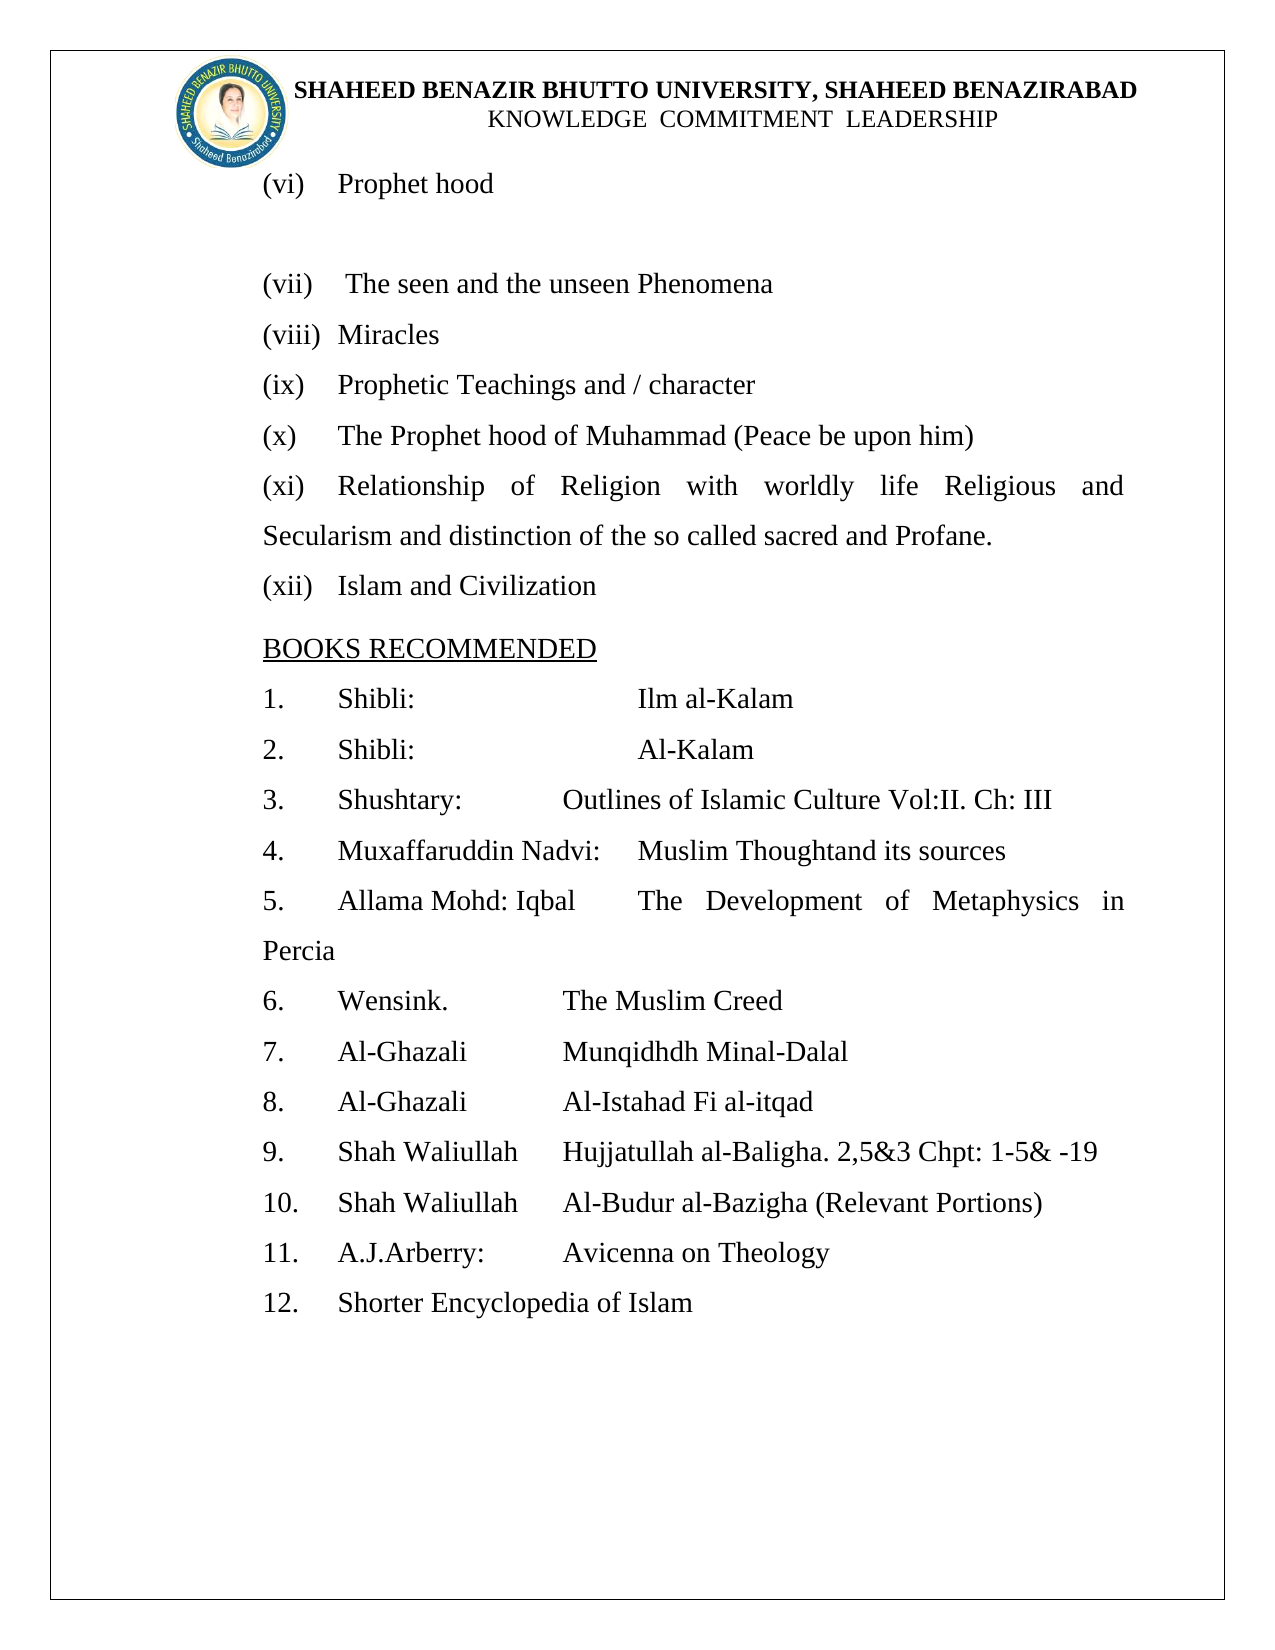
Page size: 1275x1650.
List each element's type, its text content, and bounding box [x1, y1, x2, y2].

list Miracles [262, 317, 1125, 351]
text BOOKS RECOMMENDED [262, 631, 1125, 665]
list The Prophet hood of Muhammad (Peace be upon him) [262, 418, 1125, 451]
list A.J.Arberry: Avicenna on Theology [262, 1235, 1125, 1269]
list Shorter Encyclopedia of Islam [262, 1285, 1125, 1319]
list Prophet hood [262, 166, 1125, 199]
list The seen and the unseen Phenomena [262, 267, 1125, 300]
list Allama Mohd: Iqbal The Development of Metaphysics in Percia [262, 883, 1125, 967]
list Shah Waliullah Al-Budur al-Bazigha (Relevant Portions) [262, 1185, 1125, 1218]
list Muxaffaruddin Nadvi: Muslim Thoughtand its sources [262, 833, 1125, 866]
list Shibli: Al-Kalam [262, 732, 1125, 766]
list Islam and Civilization [262, 568, 1125, 602]
list Al-Ghazali Al-Istahad Fi al-itqad [262, 1084, 1125, 1118]
list Al-Ghazali Munqidhdh Minal-Dalal [262, 1034, 1125, 1067]
list Relationship of Religion with worldly life Religious and Secularism and distinction of the so called sacred and Profane. [262, 468, 1125, 552]
picture [175, 55, 289, 168]
list Shah Waliullah Hujjatullah al-Baligha. 2,5&3 Chpt: 1-5& -19 [262, 1134, 1125, 1168]
list Shibli: Ilm al-Kalam [262, 682, 1125, 715]
list Prophetic Teachings and / character [262, 367, 1125, 401]
list Wensink. The Muslim Creed [262, 983, 1125, 1017]
list Shushtary: Outlines of Islamic Culture Vol:II. Ch: III [262, 782, 1125, 816]
